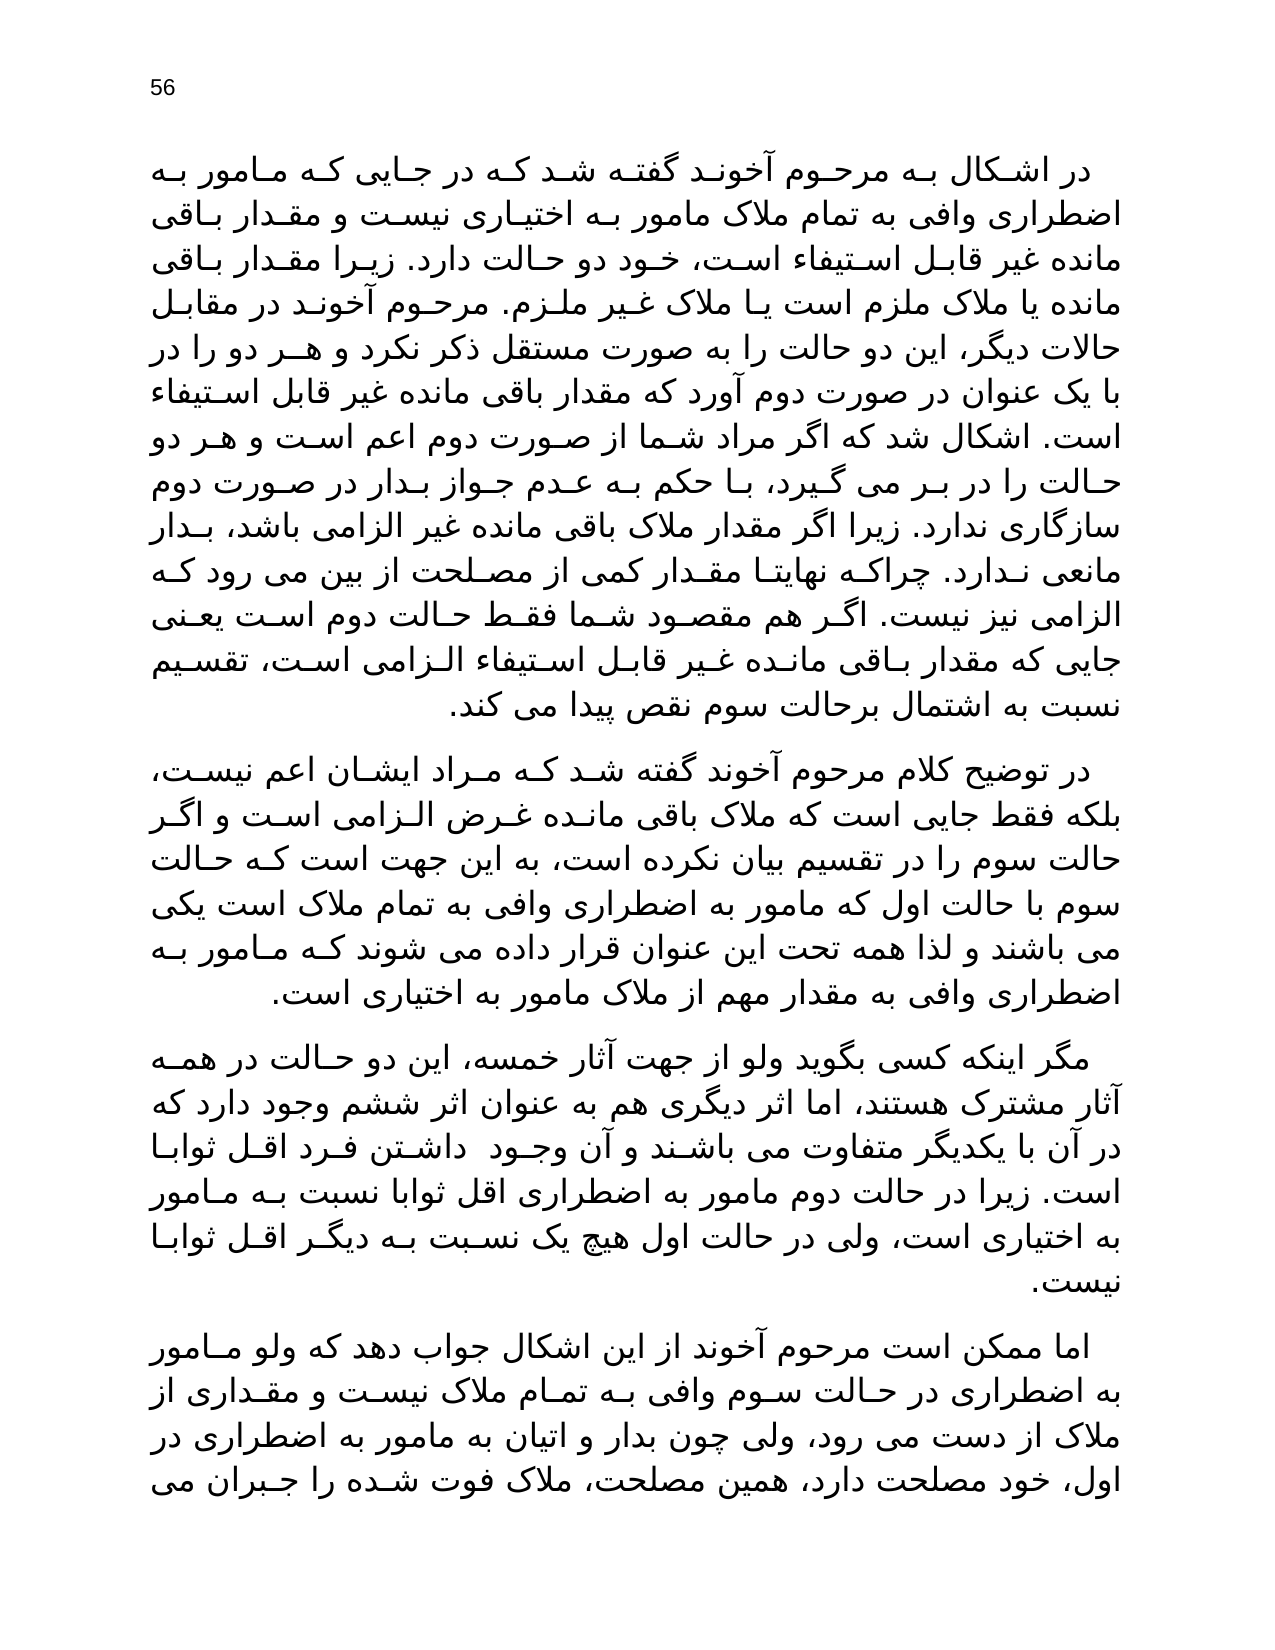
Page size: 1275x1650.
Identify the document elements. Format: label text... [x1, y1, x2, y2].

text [150, 1327, 1122, 1500]
text در توضیح کلام مرحوم آخوند گفته شد که مراد ایشان اعم نیست، بلکه فقط جایی است که ملاک باقی مانده غرض الزامی است و اگر حالت سوم را در تقسیم بیان نکرده است، به این جهت است که حالت سوم با حالت اول که مامور به اضطراری وافی به تمام ملاک است یکی می باشند و لذا همه تحت این عنوان قرار داده می شوند که مامور به اضطراری وافی به مقدار مهم از ملاک مامور به اختیاری است. [150, 750, 1122, 1012]
text در اشکال به مرحوم آخوند گفته شد که در جایی که مامور به اضطراری وافی به تمام ملاک مامور به اختیاری نیست و مقدار باقی مانده غیر قابل استیفاء است، خود دو حالت دارد. زیرا مقدار باقی مانده یا ملاک ملزم است یا ملاک غیر ملزم. مرحوم آخوند در مقابل حالات دیگر، این دو حالت را به صورت مستقل ذکر نکرد و هر دو را در با یک عنوان در صورت دوم آورد که مقدار باقی مانده غیر قابل استیفاء است. اشکال شد که اگر مراد شما از صورت دوم اعم است و هر دو حالت را در بر می گیرد، با حکم به عدم جواز بدار در صورت دوم سازگاری ندارد. زیرا اگر مقدار ملاک باقی مانده غیر الزامی باشد، بدار مانعی ندارد. چراکه نهایتا مقدار کمی از مصلحت از بین می رود که الزامی نیز نیست. اگر هم مقصود شما فقط حالت دوم است یعنی جایی که مقدار باقی مانده غیر قابل استیفاء الزامی است، تقسیم نسبت به اشتمال برحالت سوم نقص پیدا می کند. [150, 150, 1122, 724]
text مگر اینکه کسی بگوید ولو از جهت آثار خمسه، این دو حالت در همه آثار مشترک هستند، اما اثر دیگری هم به عنوان اثر ششم وجود دارد که در آن با یکدیگر متفاوت می باشند و آن وجود داشتن فرد اقل ثوابا است. زیرا در حالت دوم مامور به اضطراری اقل ثوابا نسبت به مامور به اختیاری است، ولی در حالت اول هیچ یک نسبت به دیگر اقل ثوابا نیست. [150, 1039, 1122, 1301]
